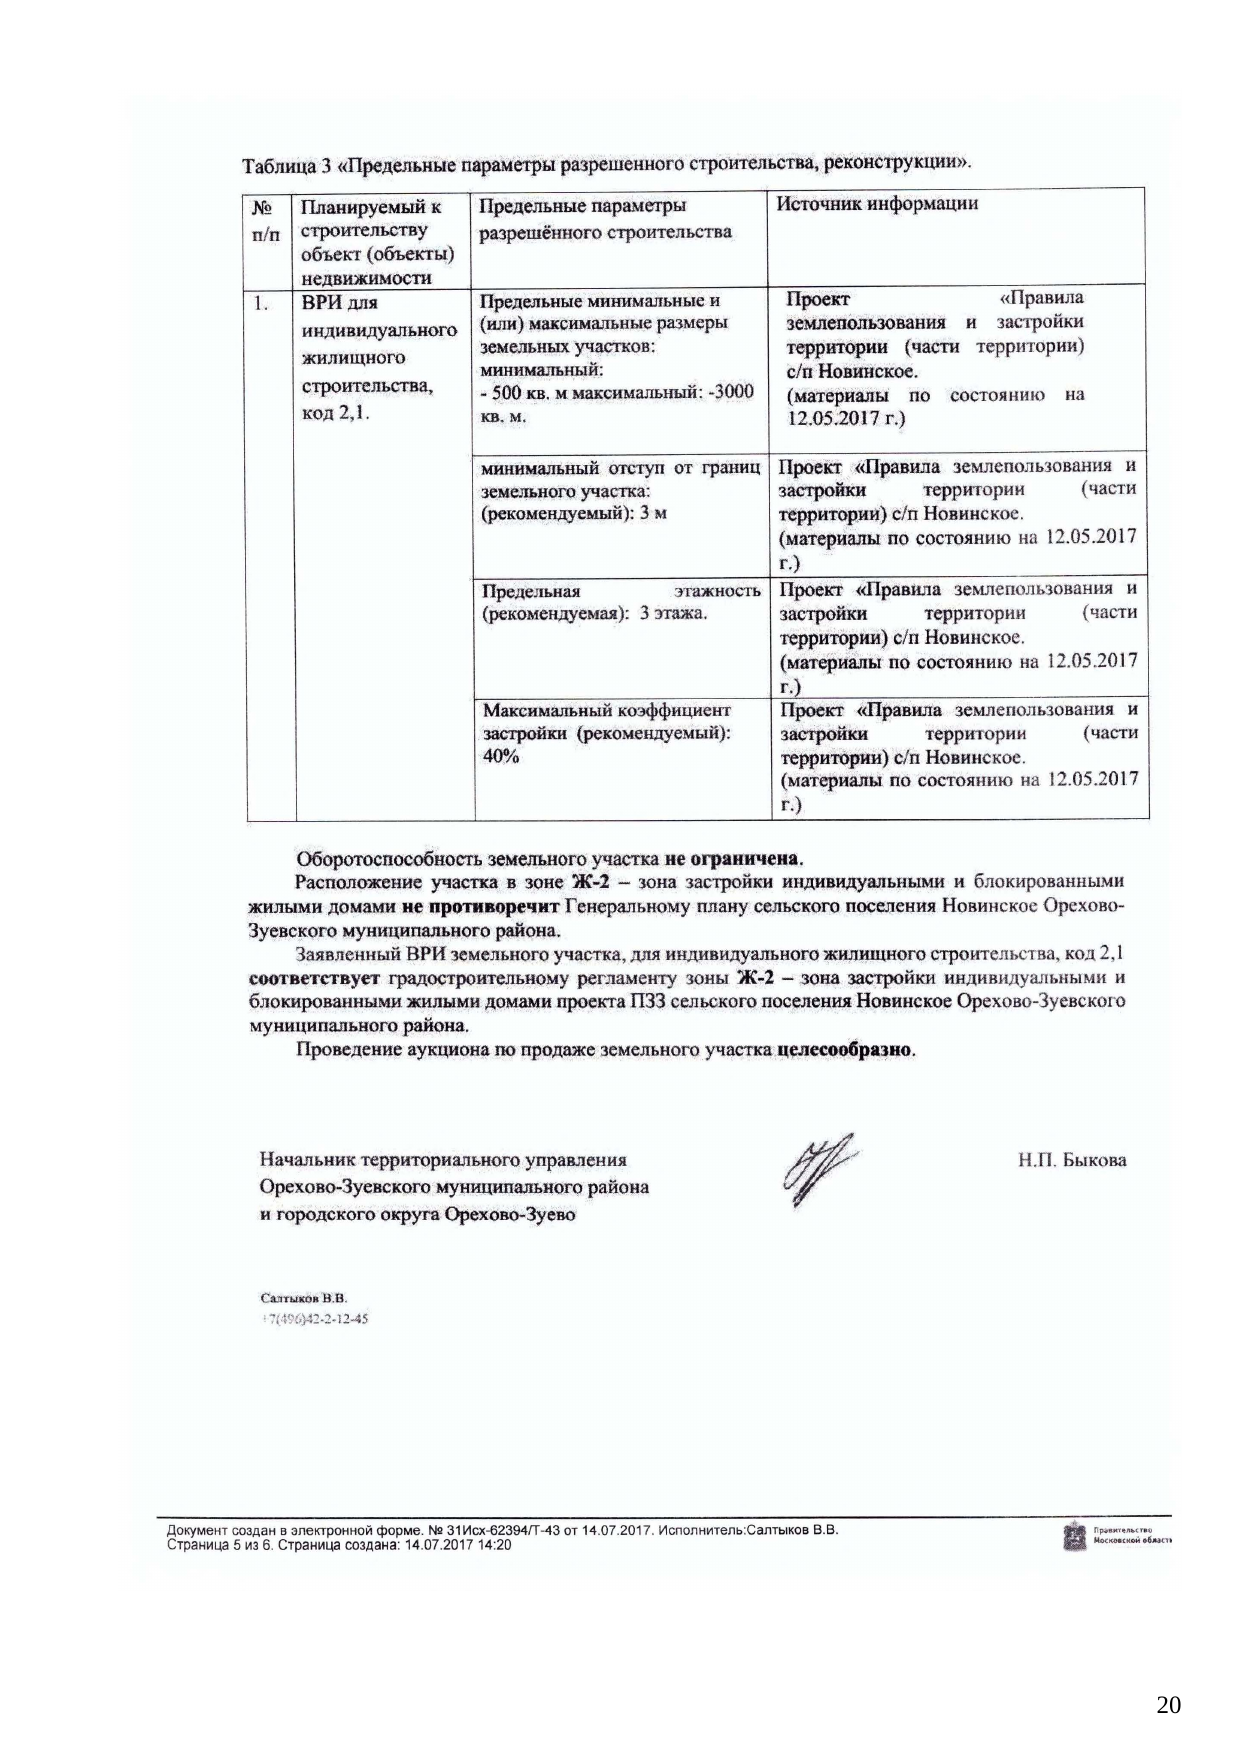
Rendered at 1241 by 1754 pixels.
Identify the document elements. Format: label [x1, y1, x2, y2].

picture [118, 88, 1182, 1591]
